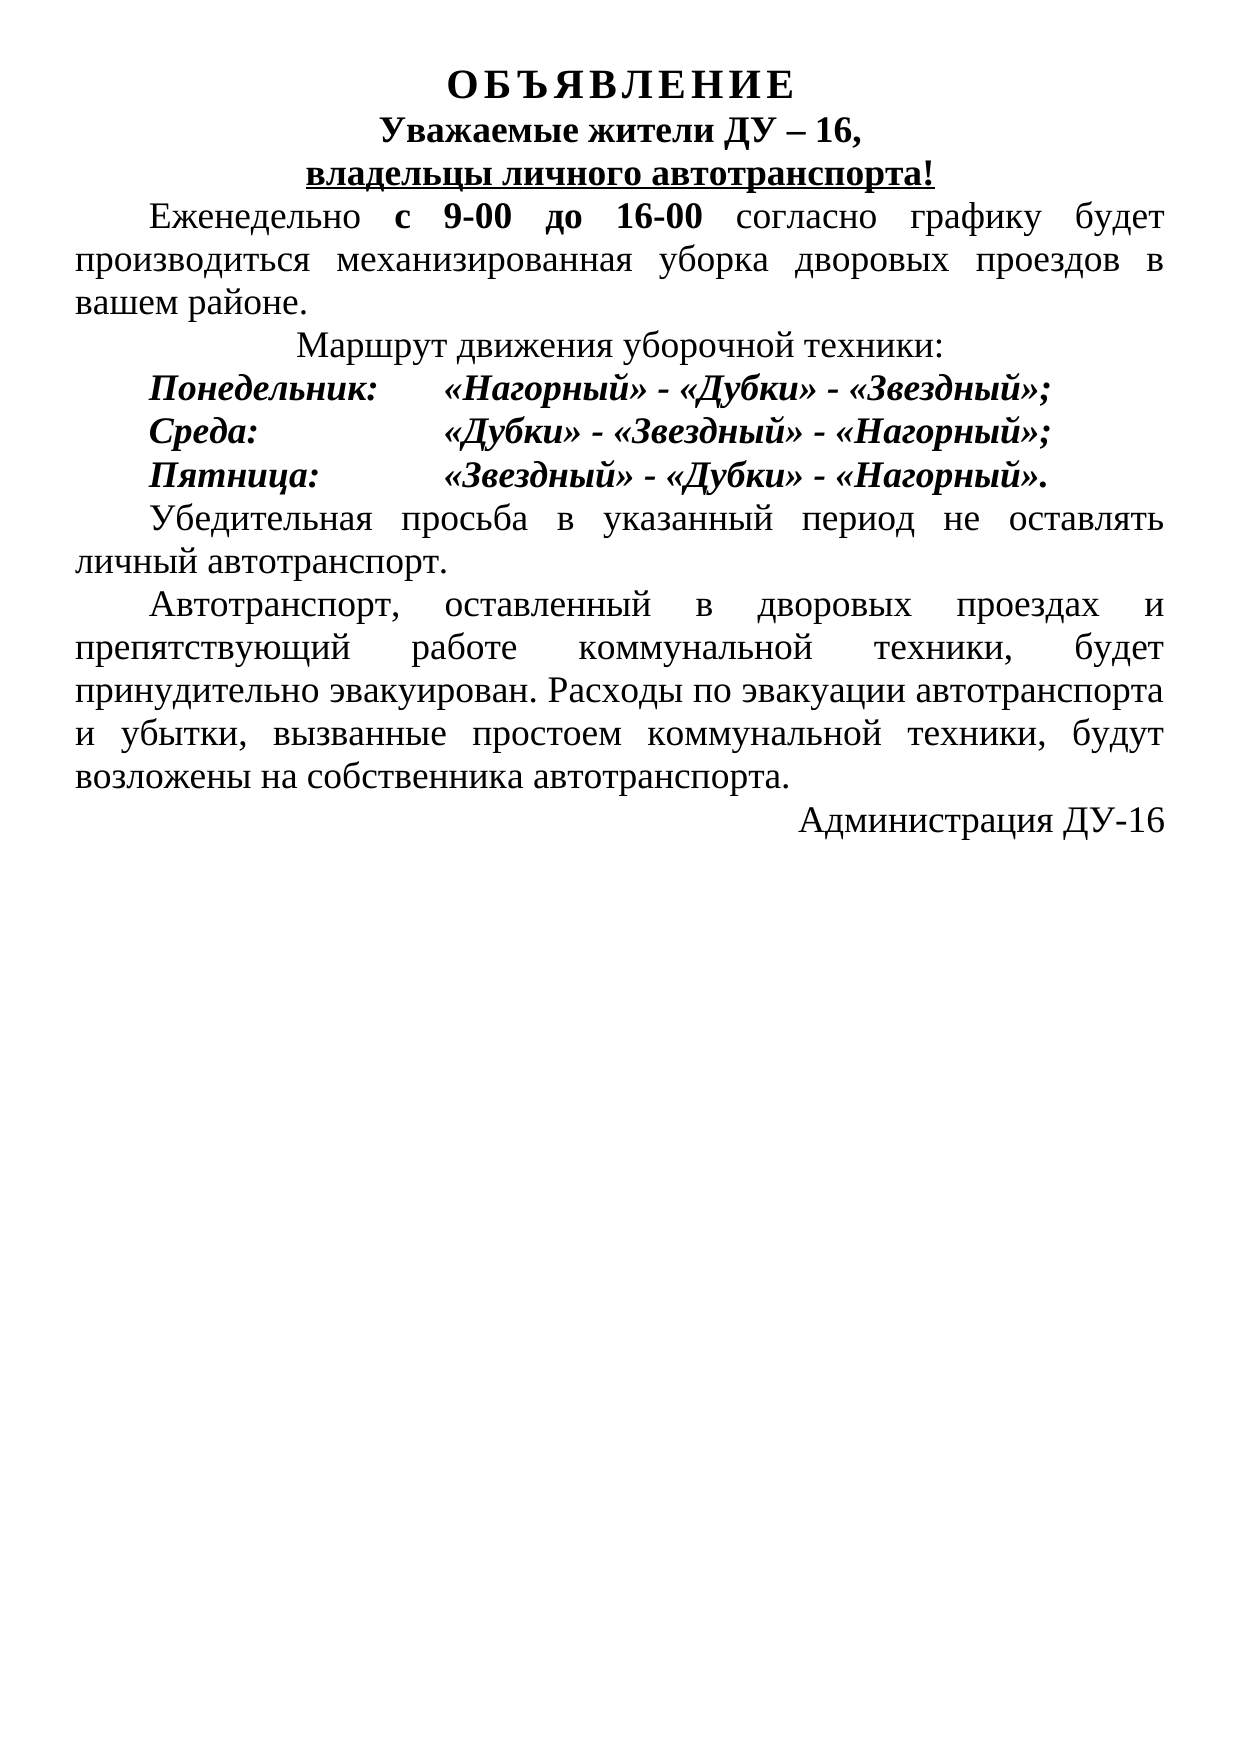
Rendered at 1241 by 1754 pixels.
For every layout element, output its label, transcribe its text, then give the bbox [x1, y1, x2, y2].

text Пятница: «Звездный» - «Дубки» - «Нагорный». [75, 452, 1165, 495]
text Уважаемые жители ДУ – 16, [75, 107, 1165, 150]
text Администрация ДУ-16 [75, 797, 1165, 840]
text Автотранспорт, оставленный в дворовых проездах и препятствующий работе коммунальной техники, будет принудительно эвакуирован. Расходы по эвакуации автотранспорта и убытки, вызванные простоем коммунальной техники, будут возложены на собственника автотранспорта. [75, 581, 1165, 797]
text Еженедельно с 9-00 до 16-00 согласно графику будет производиться механизированная уборка дворовых проездов в вашем районе. [75, 193, 1165, 323]
text владельцы личного автотранспорта! [75, 150, 1165, 193]
text Понедельник: «Нагорный» - «Дубки» - «Звездный»; [75, 366, 1165, 409]
text Убедительная просьба в указанный период не оставлять личный автотранспорт. [75, 495, 1165, 581]
text Среда: «Дубки» - «Звездный» - «Нагорный»; [75, 409, 1165, 452]
text Маршрут движения уборочной техники: [75, 323, 1165, 366]
text ОБЪЯВЛЕНИЕ [75, 59, 1165, 107]
